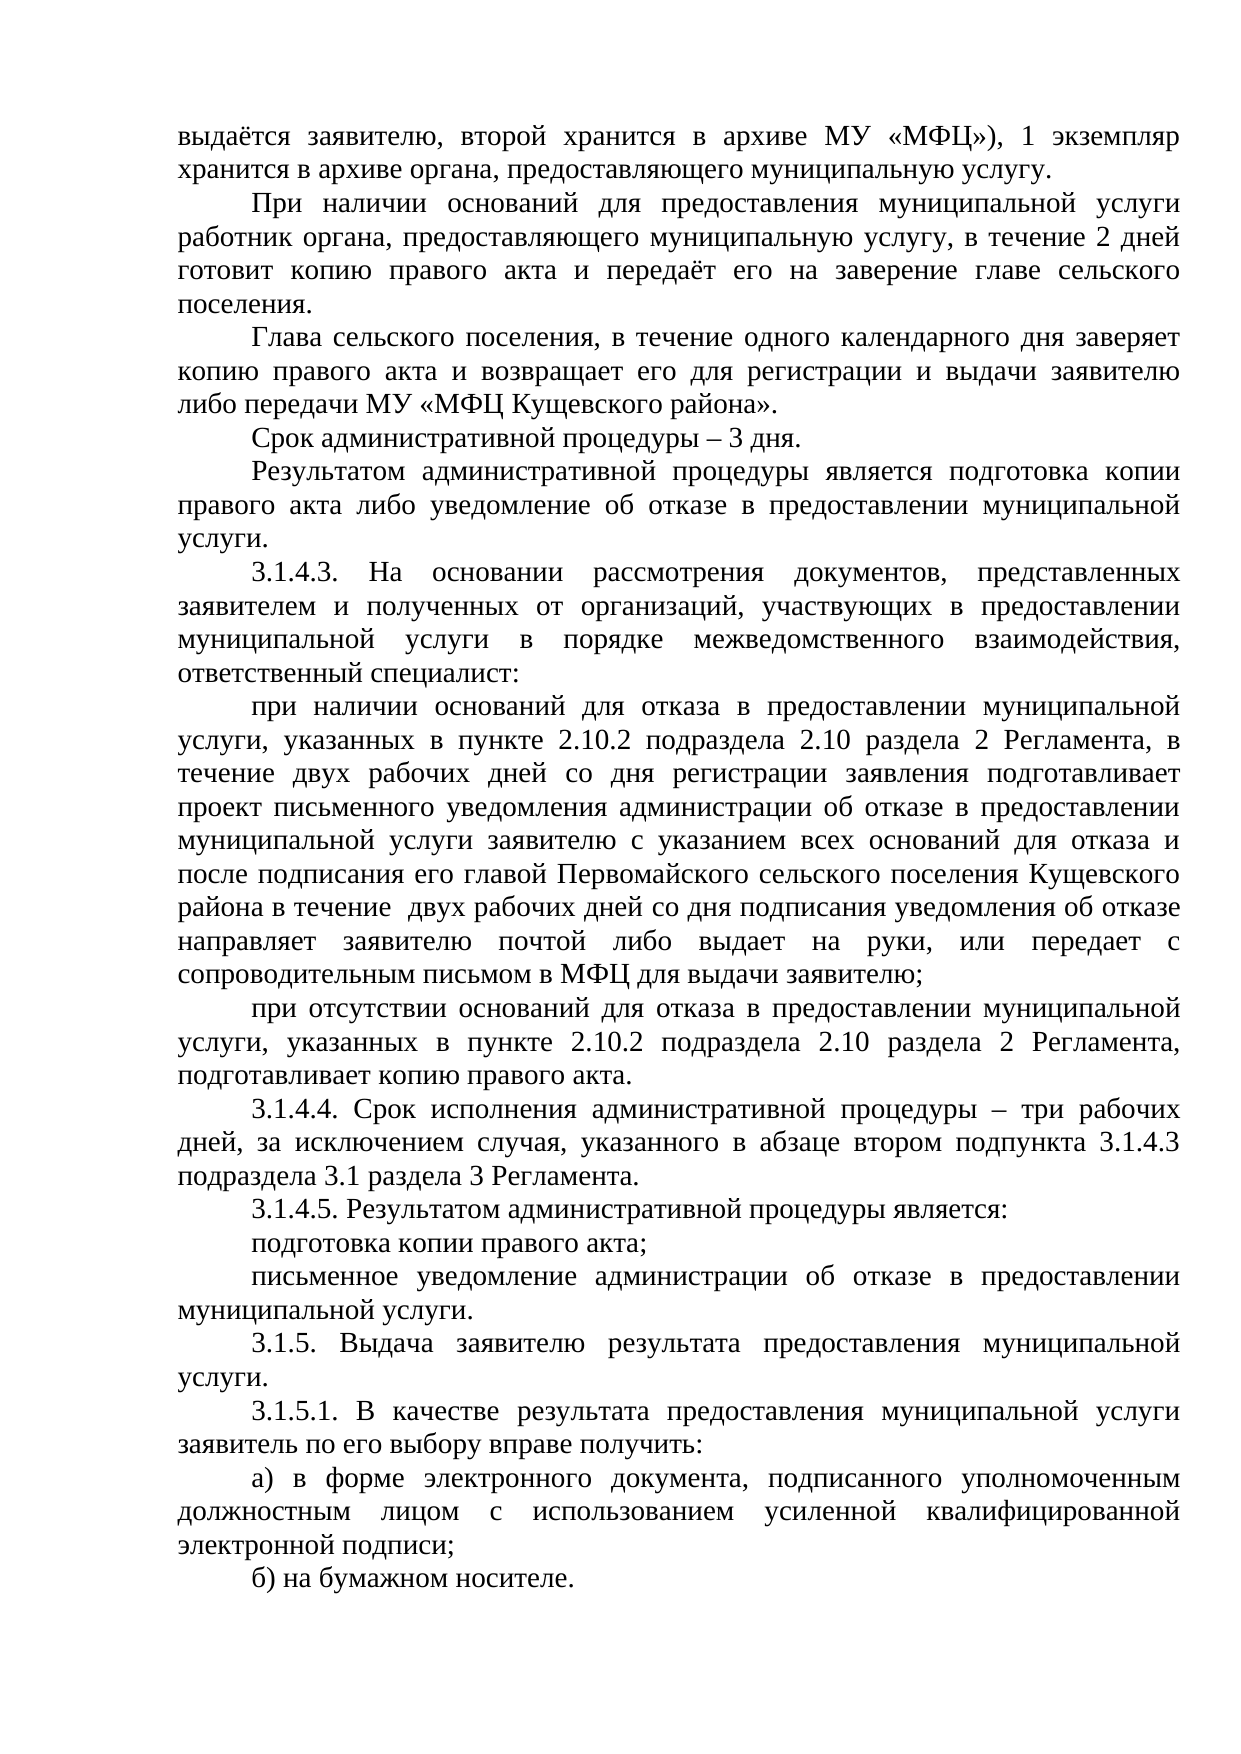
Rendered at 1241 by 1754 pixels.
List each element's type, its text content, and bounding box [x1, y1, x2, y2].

text 3.1.4.5. Результатом административной процедуры является: [177, 1191, 1181, 1225]
text б) на бумажном носителе. [177, 1560, 1181, 1594]
text а) в форме электронного документа, подписанного уполномоченным должностным лицом с использованием усиленной квалифицированной электронной подписи; [177, 1460, 1181, 1560]
text 3.1.4.3. На основании рассмотрения документов, представленных заявителем и полученных от организаций, участвующих в предоставлении муниципальной услуги в порядке межведомственного взаимодействия, ответственный специалист: [177, 554, 1181, 688]
text Результатом административной процедуры является подготовка копии правого акта либо уведомление об отказе в предоставлении муниципальной услуги. [177, 453, 1181, 554]
text 3.1.5.1. В качестве результата предоставления муниципальной услуги заявитель по его выбору вправе получить: [177, 1393, 1181, 1460]
text При наличии оснований для предоставления муниципальной услуги работник органа, предоставляющего муниципальную услугу, в течение 2 дней готовит копию правого акта и передаёт его на заверение главе сельского поселения. [177, 185, 1181, 319]
text при наличии оснований для отказа в предоставлении муниципальной услуги, указанных в пункте 2.10.2 подраздела 2.10 раздела 2 Регламента, в течение двух рабочих дней со дня регистрации заявления подготавливает проект письменного уведомления администрации об отказе в предоставлении муниципальной услуги заявителю с указанием всех оснований для отказа и после подписания его главой Первомайского сельского поселения Кущевского района в течение двух рабочих дней со дня подписания уведомления об отказе направляет заявителю почтой либо выдает на руки, или передает с сопроводительным письмом в МФЦ для выдачи заявителю; [177, 688, 1181, 990]
text подготовка копии правого акта; [177, 1225, 1181, 1258]
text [177, 118, 1181, 185]
text Срок административной процедуры – 3 дня. [177, 420, 1181, 453]
text 3.1.4.4. Срок исполнения административной процедуры – три рабочих дней, за исключением случая, указанного в абзаце втором подпункта 3.1.4.3 подраздела 3.1 раздела 3 Регламента. [177, 1091, 1181, 1191]
text письменное уведомление администрации об отказе в предоставлении муниципальной услуги. [177, 1258, 1181, 1326]
text 3.1.5. Выдача заявителю результата предоставления муниципальной услуги. [177, 1326, 1181, 1393]
text Глава сельского поселения, в течение одного календарного дня заверяет копию правого акта и возвращает его для регистрации и выдачи заявителю либо передачи МУ «МФЦ Кущевского района». [177, 319, 1181, 420]
text при отсутствии оснований для отказа в предоставлении муниципальной услуги, указанных в пункте 2.10.2 подраздела 2.10 раздела 2 Регламента, подготавливает копию правого акта. [177, 990, 1181, 1091]
